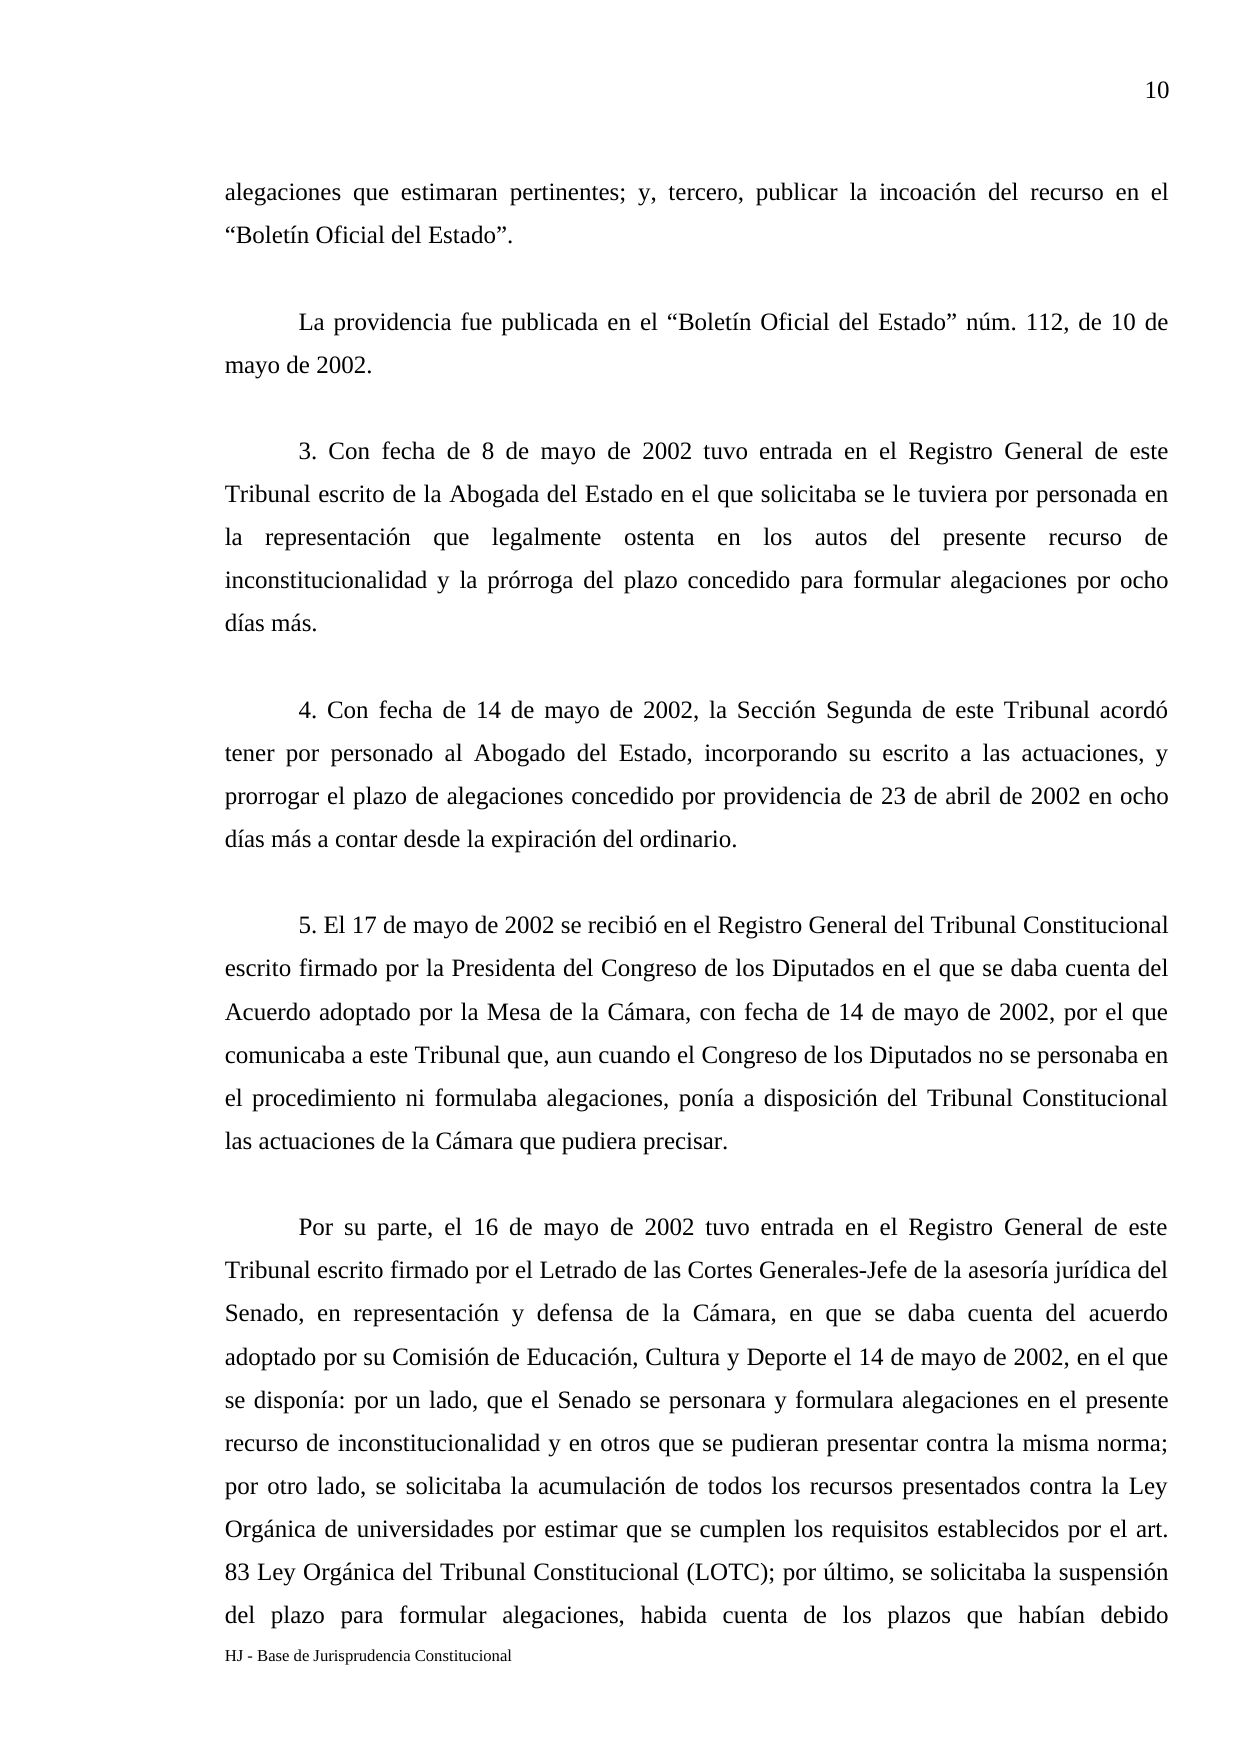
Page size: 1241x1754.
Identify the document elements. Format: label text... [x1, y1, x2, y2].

text 4. Con fecha de 14 de mayo de 2002, la Sección Segunda de este Tribunal acordó tener por personado al Abogado del Estado, incorporando su escrito a las actuaciones, y prorrogar el plazo de alegaciones concedido por providencia de 23 de abril de 2002 en ocho días más a contar desde la expiración del ordinario. [224, 695, 1169, 853]
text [224, 177, 1169, 249]
text 3. Con fecha de 8 de mayo de 2002 tuvo entrada en el Registro General de este Tribunal escrito de la Abogada del Estado en el que solicitaba se le tuviera por personada en la representación que legalmente ostenta en los autos del presente recurso de inconstitucionalidad y la prórroga del plazo concedido para formular alegaciones por ocho días más. [224, 436, 1169, 637]
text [224, 1212, 1169, 1629]
text 5. El 17 de mayo de 2002 se recibió en el Registro General del Tribunal Constitucional escrito firmado por la Presidenta del Congreso de los Diputados en el que se daba cuenta del Acuerdo adoptado por la Mesa de la Cámara, con fecha de 14 de mayo de 2002, por el que comunicaba a este Tribunal que, aun cuando el Congreso de los Diputados no se personaba en el procedimiento ni formulaba alegaciones, ponía a disposición del Tribunal Constitucional las actuaciones de la Cámara que pudiera precisar. [224, 910, 1169, 1155]
text La providencia fue publicada en el “Boletín Oficial del Estado” núm. 112, de 10 de mayo de 2002. [224, 307, 1169, 378]
